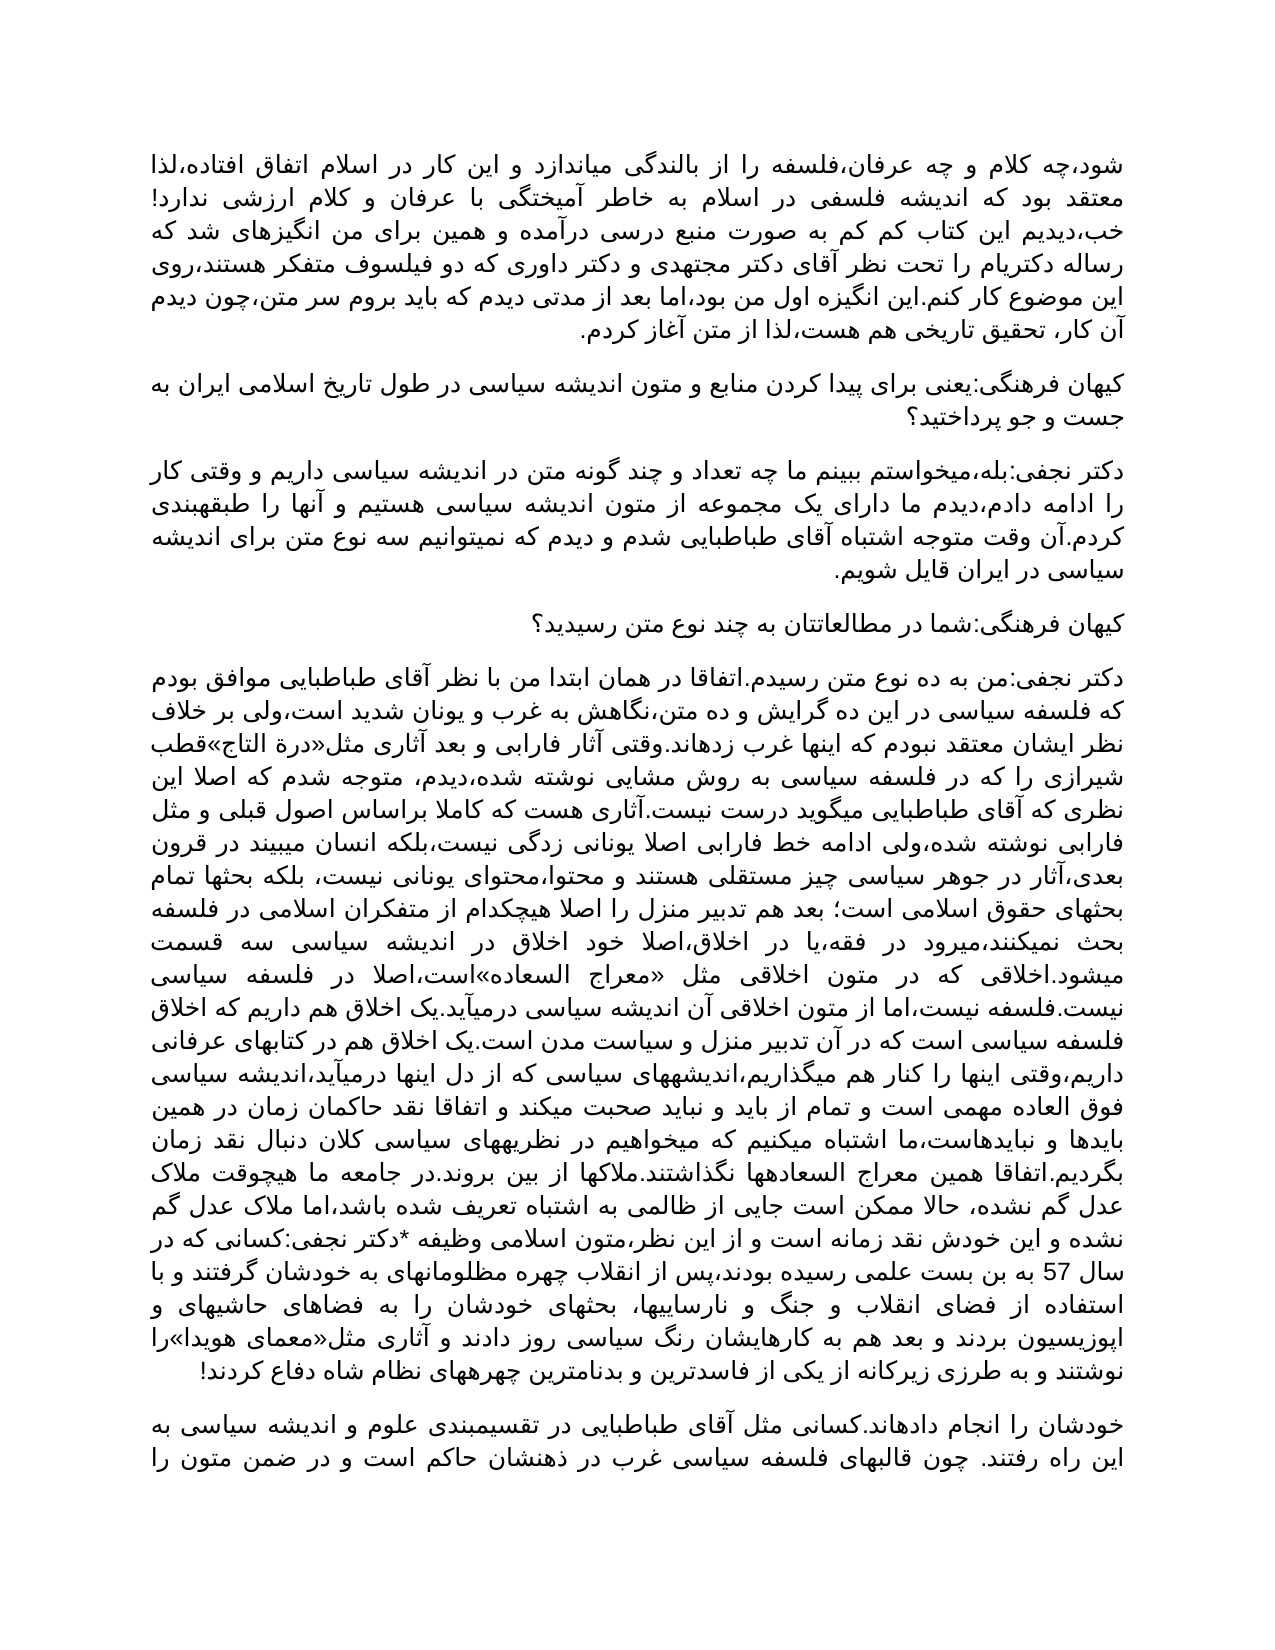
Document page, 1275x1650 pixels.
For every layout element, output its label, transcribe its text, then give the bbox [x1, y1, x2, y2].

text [150, 1410, 1125, 1472]
text دکتر نجفی:من به ده نوع متن رسیدم.اتفاقا در همان ابتدا من با نظر آقای طباطبایی موافق بودم که‏ فلسفه سیاسی در این ده گرایش و ده متن،نگاهش به‏ غرب و یونان شدید است،ولی بر خلاف نظر ایشان‏ معتقد نبودم که اینها غرب زده‏اند.وقتی آثار فارابی و بعد آثاری مثل«درة التاج»قطب شیرازی را که در فلسفه سیاسی به روش مشایی نوشته شده،دیدم، متوجه شدم که اصلا این نظری که آقای طباطبایی‏ می‏گوید درست نیست.آثاری هست که کاملا براساس اصول قبلی و مثل فارابی نوشته شده،ولی‏ ادامه خط فارابی اصلا یونانی زدگی نیست،بلکه‏ انسان می‏بیند در قرون بعدی،آثار در جوهر سیاسی‏ چیز مستقلی هستند و محتوا،محتوای یونانی نیست، بلکه بحث‏ها تمام بحث‏های حقوق اسلامی است؛ بعد هم تدبیر منزل را اصلا هیچکدام از متفکران‏ اسلامی در فلسفه بحث نمی‏کنند،می‏رود در فقه،یا در اخلاق،اصلا خود اخلاق در اندیشه سیاسی سه‏ قسمت می‏شود.اخلاقی که در متون اخلاقی مثل‏ «معراج السعاده»است،اصلا در فلسفه سیاسی‏ نیست.فلسفه نیست،اما از متون اخلاقی آن اندیشه‏ سیاسی درمی‏آید.یک اخلاق هم داریم که اخلاق‏ فلسفه سیاسی است که در آن تدبیر منزل و سیاست‏ مدن است.یک اخلاق هم در کتاب‏های عرفانی‏ داریم،وقتی اینها را کنار هم می‏گذاریم،اندیشه‏های‏ سیاسی که از دل اینها درمی‏آید،اندیشه سیاسی‏ فوق العاده مهمی است و تمام از باید و نباید صحبت‏ می‏کند و اتفاقا نقد حاکمان زمان در همین بایدها و نبایدهاست،ما اشتباه می‏کنیم که می‏خواهیم در نظریه‏های سیاسی کلان دنبال نقد زمان بگردیم.اتفاقا همین معراج السعاده‏ها نگذاشتند.ملاک‏ها از بین‏ بروند.در جامعه ما هیچوقت ملاک عدل گم نشده، حالا ممکن است جایی از ظالمی به اشتباه تعریف‏ شده باشد،اما ملاک عدل گم نشده و این خودش نقد زمانه است و از این نظر،متون اسلامی وظیفه‏ *دکتر نجفی:کسانی که در سال 57 به بن بست علمی رسیده بودند،پس‏ از انقلاب چهره مظلومانه‏ای به‏ خودشان گرفتند و با استفاده از فضای انقلاب و جنگ و نارسایی‏ها، بحث‏های خودشان را به فضاهای‏ حاشیه‏ای و اپوزیسیون بردند و بعد هم به کارهایشان رنگ سیاسی روز دادند و آثاری مثل«معمای هویدا»را نوشتند و به طرزی زیرکانه از یکی از فاسدترین و بدنام‏ترین چهره‏های‏ نظام شاه دفاع کردند! [150, 663, 1125, 1385]
text دکتر نجفی:بله،می‏خواستم ببینم ما چه تعداد و چند گونه متن در اندیشه سیاسی داریم و وقتی کار را ادامه دادم،دیدم ما دارای یک مجموعه از متون‏ اندیشه سیاسی هستیم و آنها را طبقه‏بندی کردم.آن‏ وقت متوجه اشتباه آقای طباطبایی شدم و دیدم که‏ نمی‏توانیم سه نوع متن برای اندیشه سیاسی در ایران‏ قایل شویم. [150, 456, 1125, 584]
text کیهان فرهنگی:یعنی برای پیدا کردن منابع و متون‏ اندیشه سیاسی در طول تاریخ اسلامی ایران به‏ جست و جو پرداختید؟ [150, 369, 1125, 431]
text کیهان فرهنگی:شما در مطالعاتتان به چند نوع‏ متن رسیدید؟ [150, 609, 1125, 637]
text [150, 150, 1125, 344]
